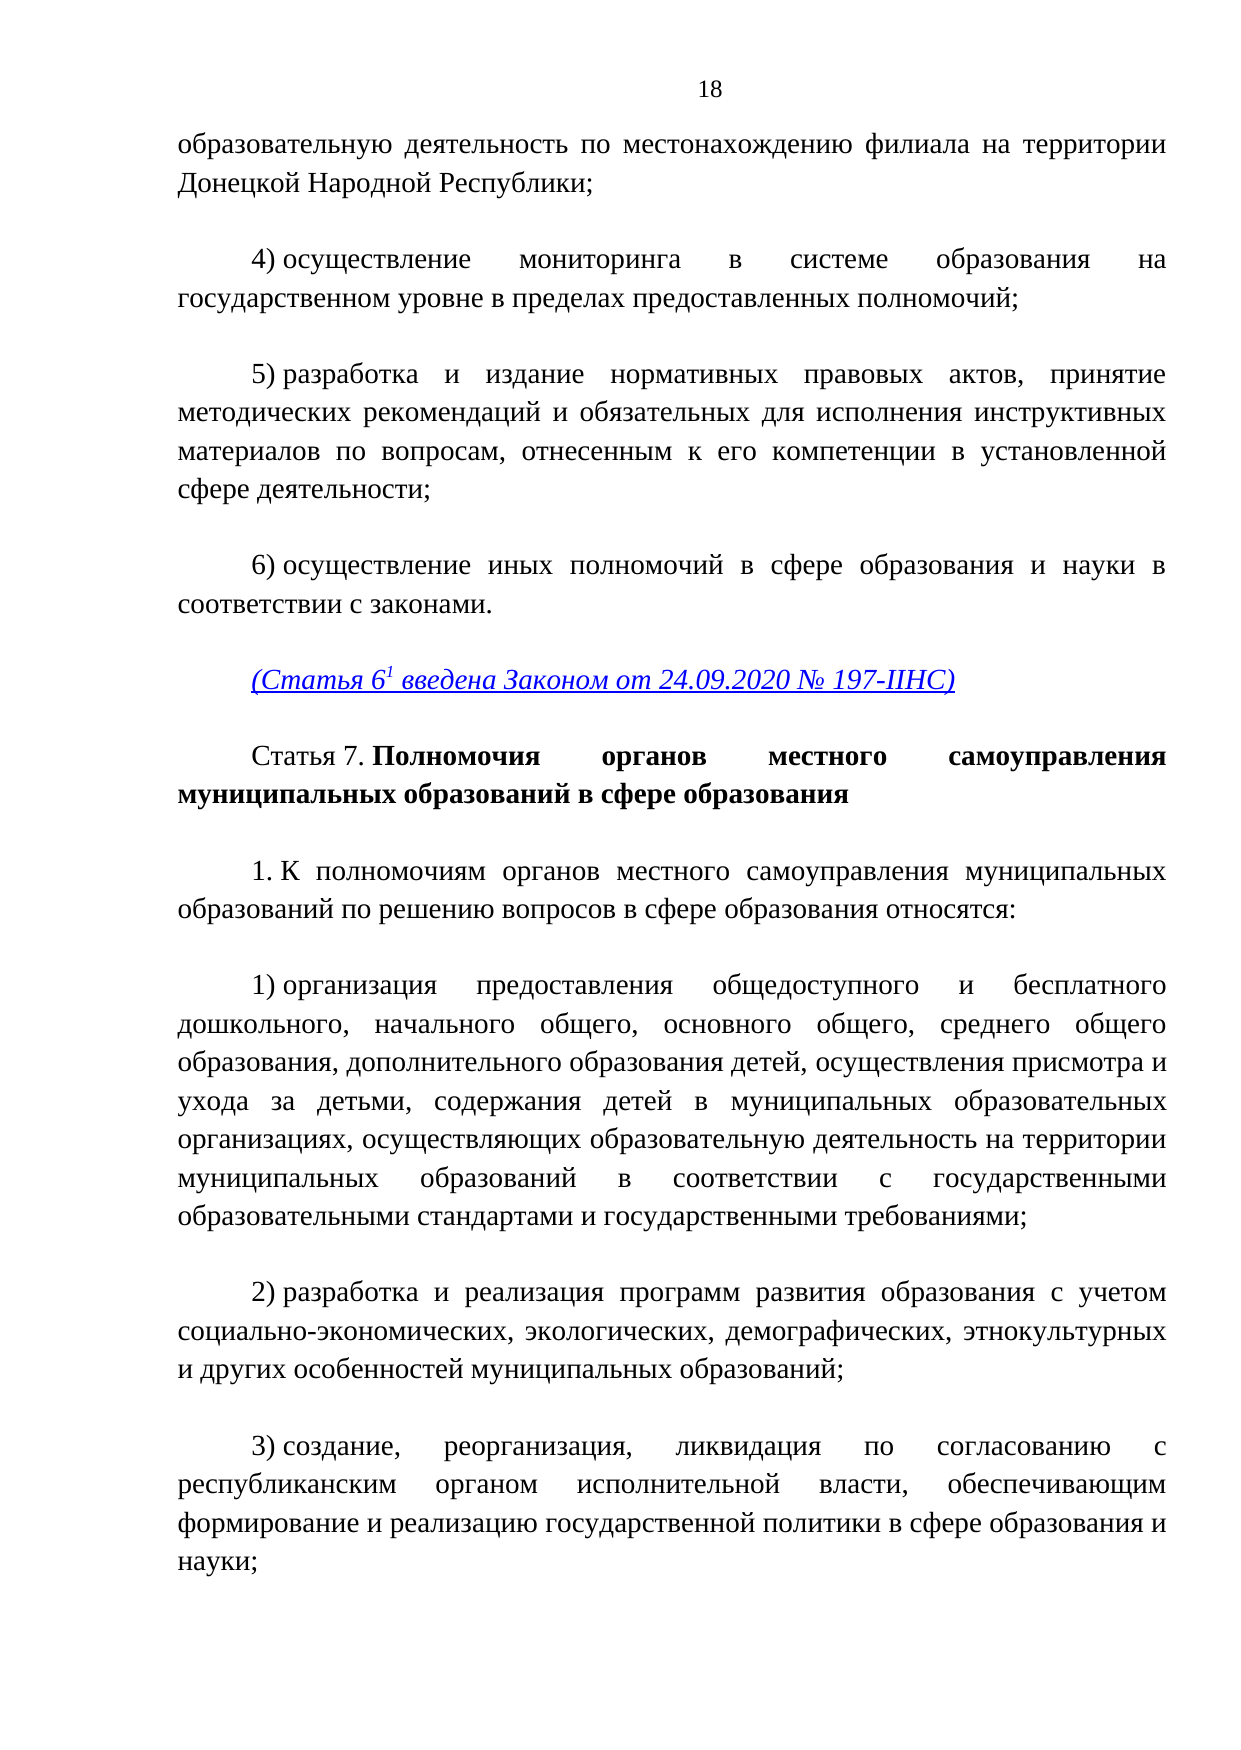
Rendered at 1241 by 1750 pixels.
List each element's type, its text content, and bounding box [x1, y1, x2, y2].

text 1. К полномочиям органов местного самоуправления муниципальных образований по решению вопросов в сфере образования относятся: [177, 853, 1167, 925]
text 6) осуществление иных полномочий в сфере образования и науки в соответствии с законами. [177, 547, 1167, 619]
text 1) организация предоставления общедоступного и бесплатного дошкольного, начального общего, основного общего, среднего общего образования, дополнительного образования детей, осуществления присмотра и ухода за детьми, содержания детей в муниципальных образовательных организациях, осуществляющих образовательную деятельность на территории муниципальных образований в соответствии с государственными образовательными стандартами и государственными требованиями; [177, 967, 1167, 1232]
text 2) разработка и реализация программ развития образования с учетом социально-экономических, экологических, демографических, этнокультурных и других особенностей муниципальных образований; [177, 1274, 1167, 1385]
text (Статья 61 введена Законом от 24.09.2020 № 197-IIНС) [177, 662, 1167, 696]
text 5) разработка и издание нормативных правовых актов, принятие методических рекомендаций и обязательных для исполнения инструктивных материалов по вопросам, отнесенным к его компетенции в установленной сфере деятельности; [177, 356, 1167, 505]
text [177, 127, 1167, 199]
text 3) создание, реорганизация, ликвидация по согласованию с республиканским органом исполнительной власти, обеспечивающим формирование и реализацию государственной политики в сфере образования и науки; [177, 1428, 1167, 1577]
text 4) осуществление мониторинга в системе образования на государственном уровне в пределах предоставленных полномочий; [177, 241, 1167, 313]
text Статья 7. Полномочия органов местного самоуправления муниципальных образований в сфере образования [177, 738, 1167, 810]
